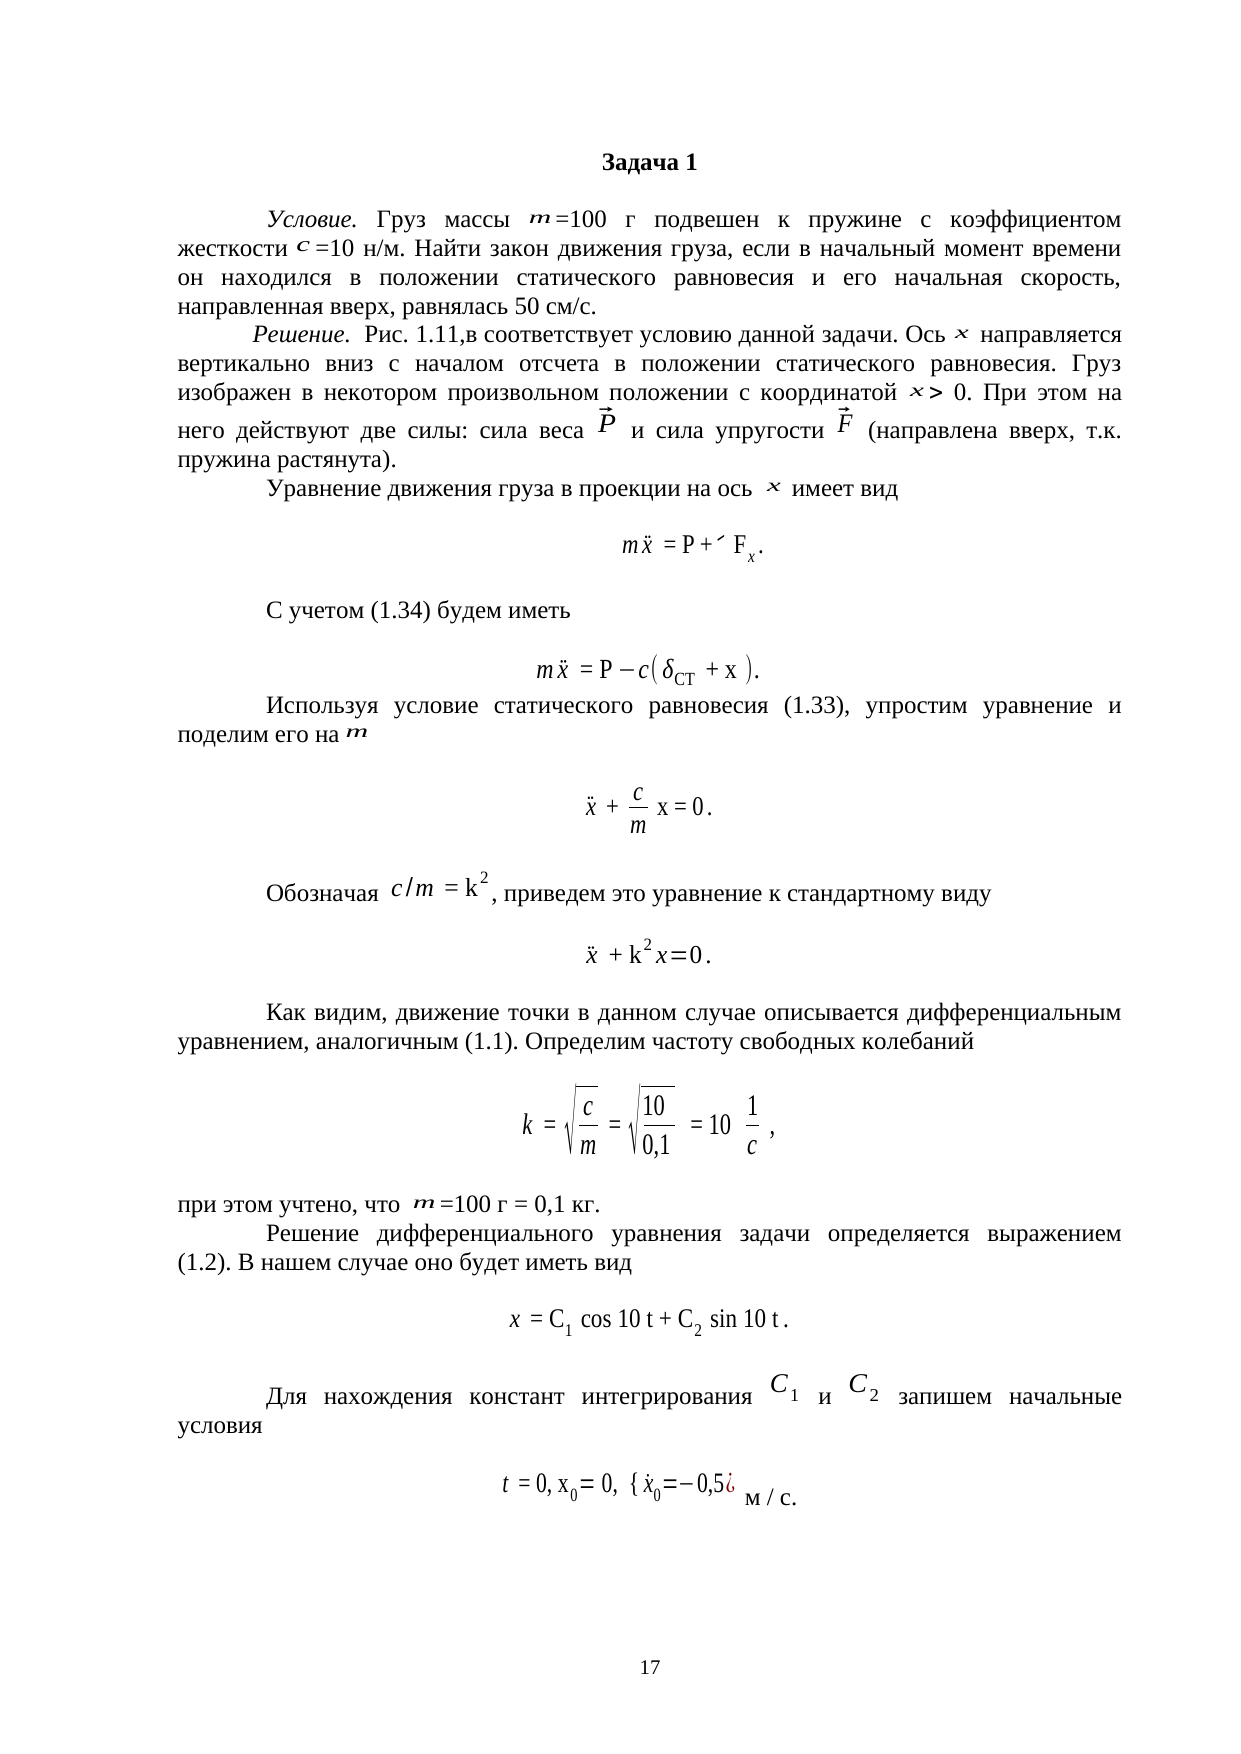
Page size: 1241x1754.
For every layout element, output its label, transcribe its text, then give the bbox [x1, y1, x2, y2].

text Используя условие статического равновесия (1.33), упростим уравнение и поделим его на [177, 690, 1122, 747]
text Решение. Рис. 1.11,в соответствует условию данной задачи. Ось направляется вертикально вниз с началом отсчета в положении статического равновесия. Груз изображен в некотором произвольном положении с координатой 0. При этом на него действуют две силы: сила веса и сила упругости (направлена вверх, т.к. пружина растянута). [177, 319, 1122, 473]
text Обозначая , приведем это уравнение к стандартному виду [177, 869, 1122, 907]
text Задача 1 [177, 147, 1122, 176]
text С учетом (1.34) будем иметь [177, 595, 1122, 624]
text Как видим, движение точки в данном случае описывается дифференциальным уравнением, аналогичным (1.1). Определим частоту свободных колебаний [177, 997, 1122, 1055]
text Решение дифференциального уравнения задачи определяется выражением (1.2). В нашем случае оно будет иметь вид [177, 1218, 1122, 1275]
text Уравнение движения груза в проекции на ось имеет вид [177, 473, 1122, 501]
text Условие. Груз массы =100 г подвешен к пружине с коэффициентом жесткости =10 н/м. Найти закон движения груза, если в начальный момент времени он находился в положении статического равновесия и его начальная скорость, направленная вверх, равнялась 50 см/с. [177, 204, 1122, 319]
text при этом учтено, что =100 г = . [177, 1189, 1122, 1218]
text м / с. [177, 1468, 1122, 1511]
text Для нахождения констант интегрирования и запишем начальные условия [177, 1369, 1122, 1439]
